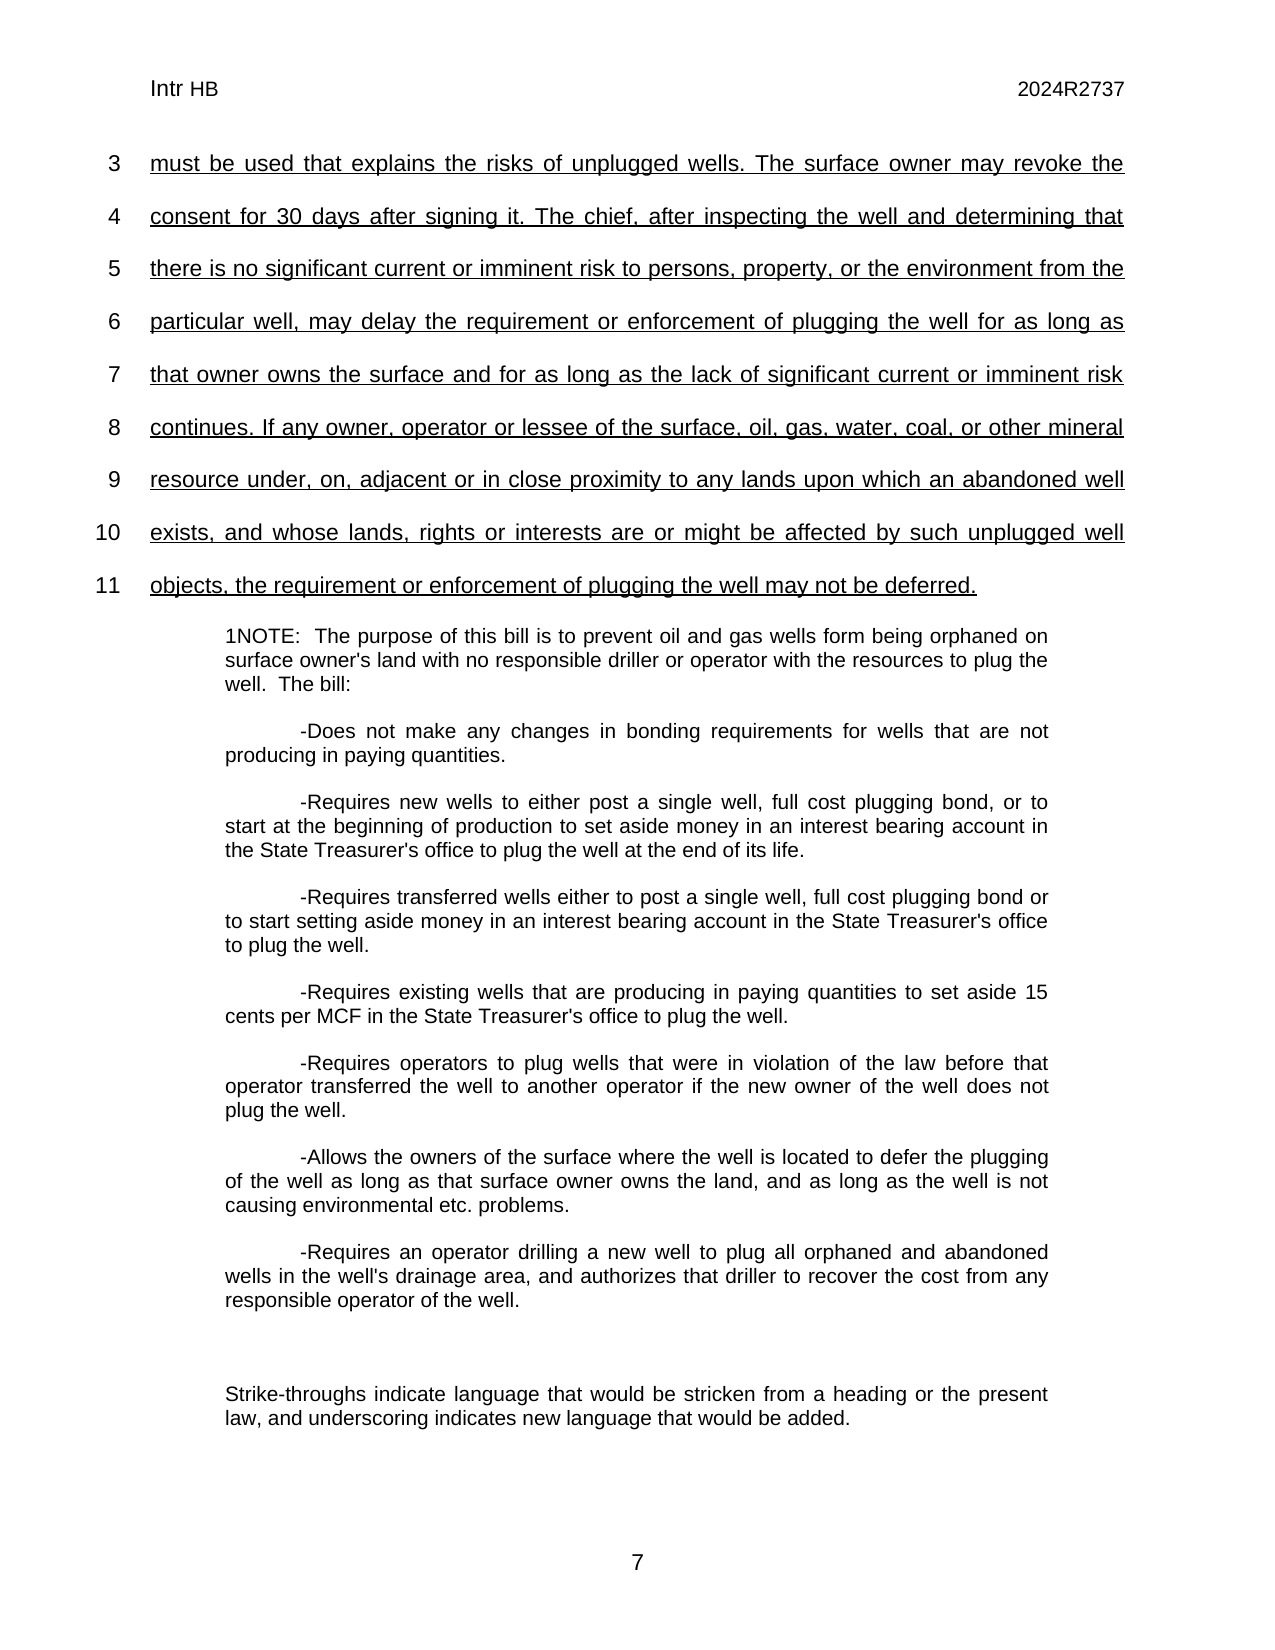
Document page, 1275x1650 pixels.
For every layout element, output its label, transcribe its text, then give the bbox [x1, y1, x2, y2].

text -Requires transferred wells either to post a single well, full cost plugging bond or to start setting aside money in an interest bearing account in the State Treasurer's office to plug the well. [225, 885, 1050, 957]
text -Requires new wells to either post a single well, full cost plugging bond, or to start at the beginning of production to set aside money in an interest bearing account in the State Treasurer's office to plug the well at the end of its life. [225, 790, 1050, 862]
text -Does not make any changes in bonding requirements for wells that are not producing in paying quantities. [225, 719, 1050, 767]
text -Requires operators to plug wells that were in violation of the law before that operator transferred the well to another operator if the new owner of the well does not plug the well. [225, 1050, 1050, 1122]
text Strike-throughs indicate language that would be stricken from a heading or the present law, and underscoring indicates new language that would be added. [225, 1382, 1050, 1429]
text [150, 150, 1125, 173]
text NOTE: The purpose of this bill is to prevent oil and gas wells form being orphaned on surface owner's land with no responsible driller or operator with the resources to plug the well. The bill: [225, 624, 1050, 696]
text -Requires an operator drilling a new well to plug all orphaned and abandoned wells in the well's drainage area, and authorizes that driller to recover the cost from any responsible operator of the well. [225, 1240, 1050, 1312]
text -Allows the owners of the surface where the well is located to defer the plugging of the well as long as that surface owner owns the land, and as long as the well is not causing environmental etc. problems. [225, 1145, 1050, 1217]
text -Requires existing wells that are producing in paying quantities to set aside 15 cents per MCF in the State Treasurer's office to plug the well. [225, 979, 1050, 1027]
